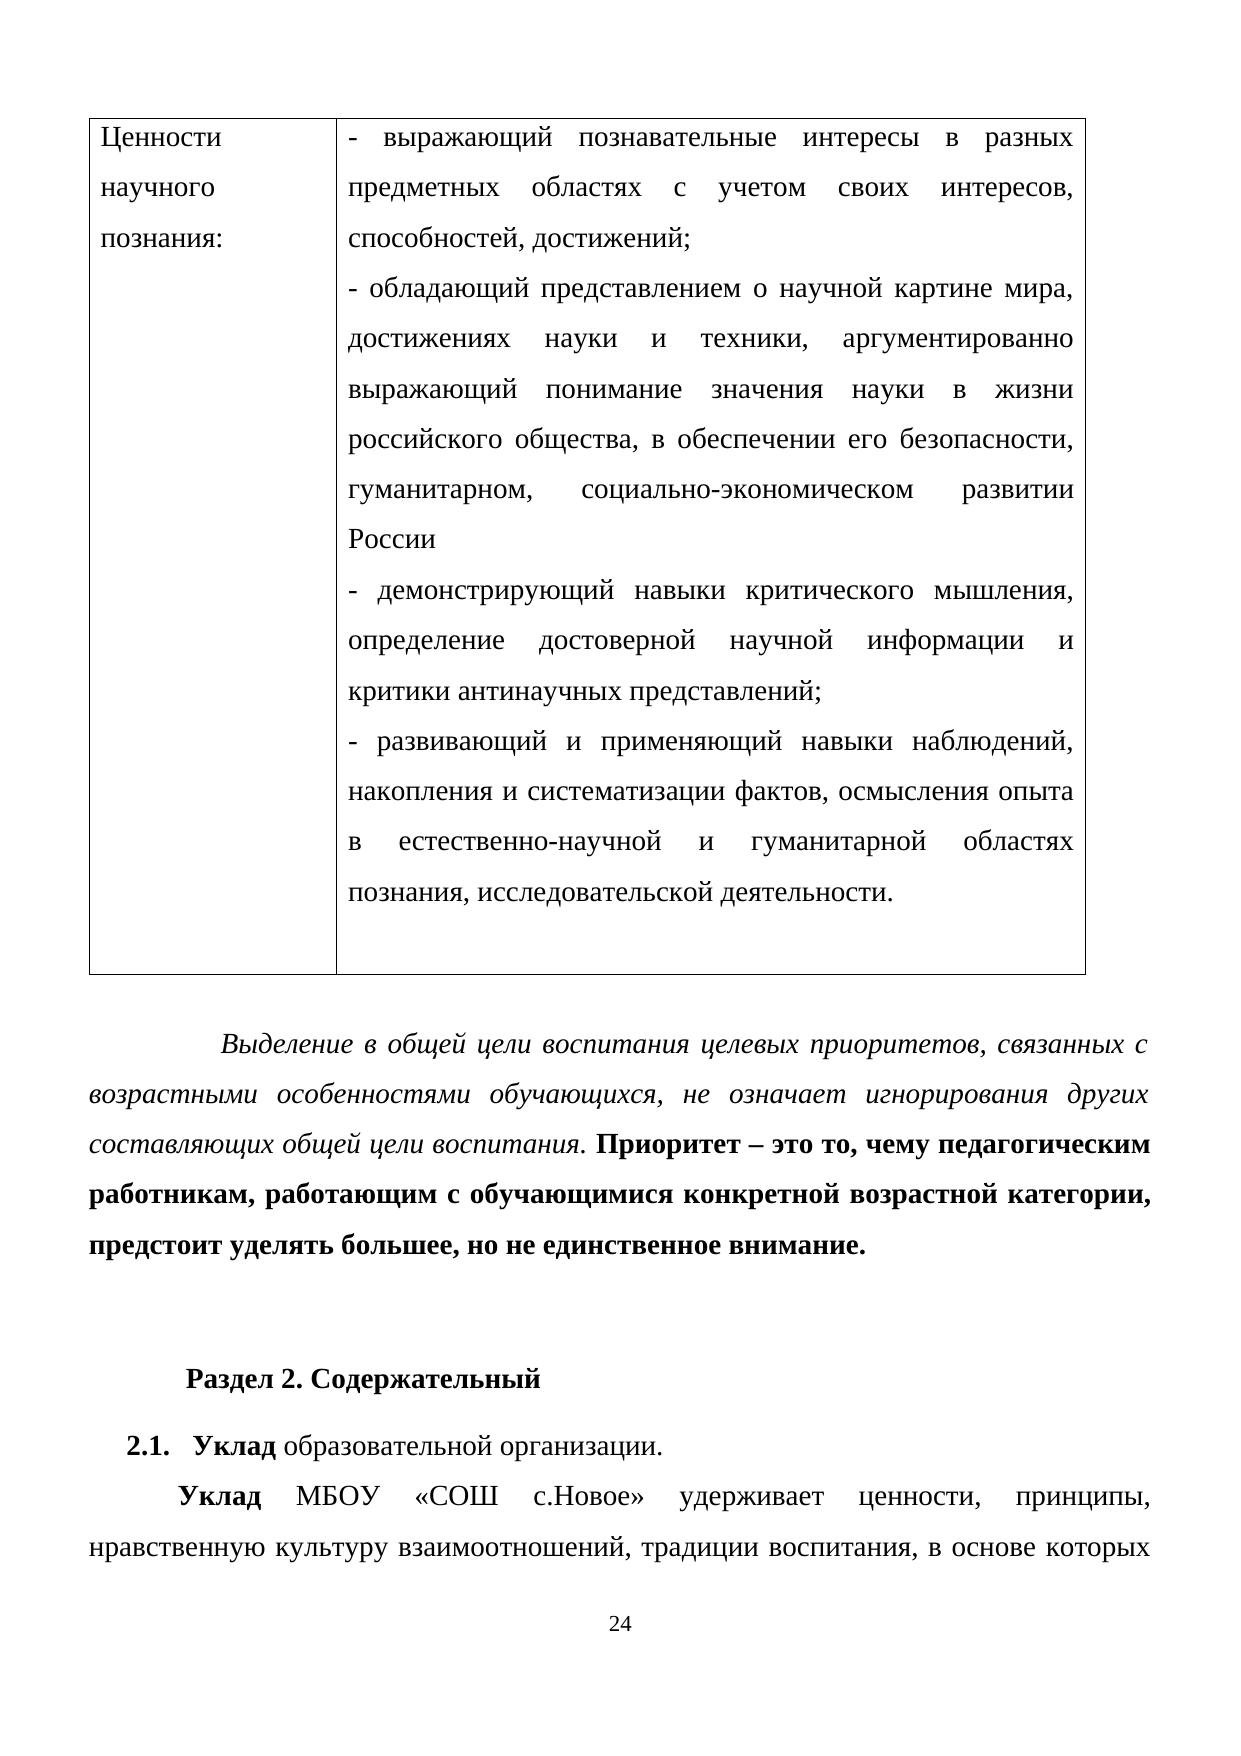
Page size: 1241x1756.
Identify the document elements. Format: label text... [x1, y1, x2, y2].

list Уклад образовательной организации. [126, 1428, 1152, 1462]
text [89, 1478, 1152, 1562]
subtitle Выделение в общей цели воспитания целевых приоритетов, связанных с возрастными особенностями обучающихся, не означает игнорирования других составляющих общей цели воспитания. Приоритет – это то, чему педагогическим работникам, работающим с обучающимися конкретной возрастной категории, предстоит уделять большее, но не единственное внимание. [89, 1026, 1152, 1261]
subtitle Раздел 2. Содержательный [186, 1361, 1152, 1395]
table_cell - выражающий познавательные интересы в разных предметных областях с учетом своих интересов, способностей, достижений; - обладающий представлением о научной картине мира, достижениях науки и техники, аргументированно выражающий понимание значения науки в жизни российского общества, в обеспечении его безопасности, гуманитарном, социально-экономическом развитии России - демонстрирующий навыки критического мышления, определение достоверной научной информации и критики антинаучных представлений; - развивающий и применяющий навыки наблюдений, накопления и систематизации фактов, осмысления опыта в естественно-научной и гуманитарной областях познания, исследовательской деятельности. [337, 119, 1085, 974]
table_cell Ценности научного познания: [90, 119, 336, 974]
